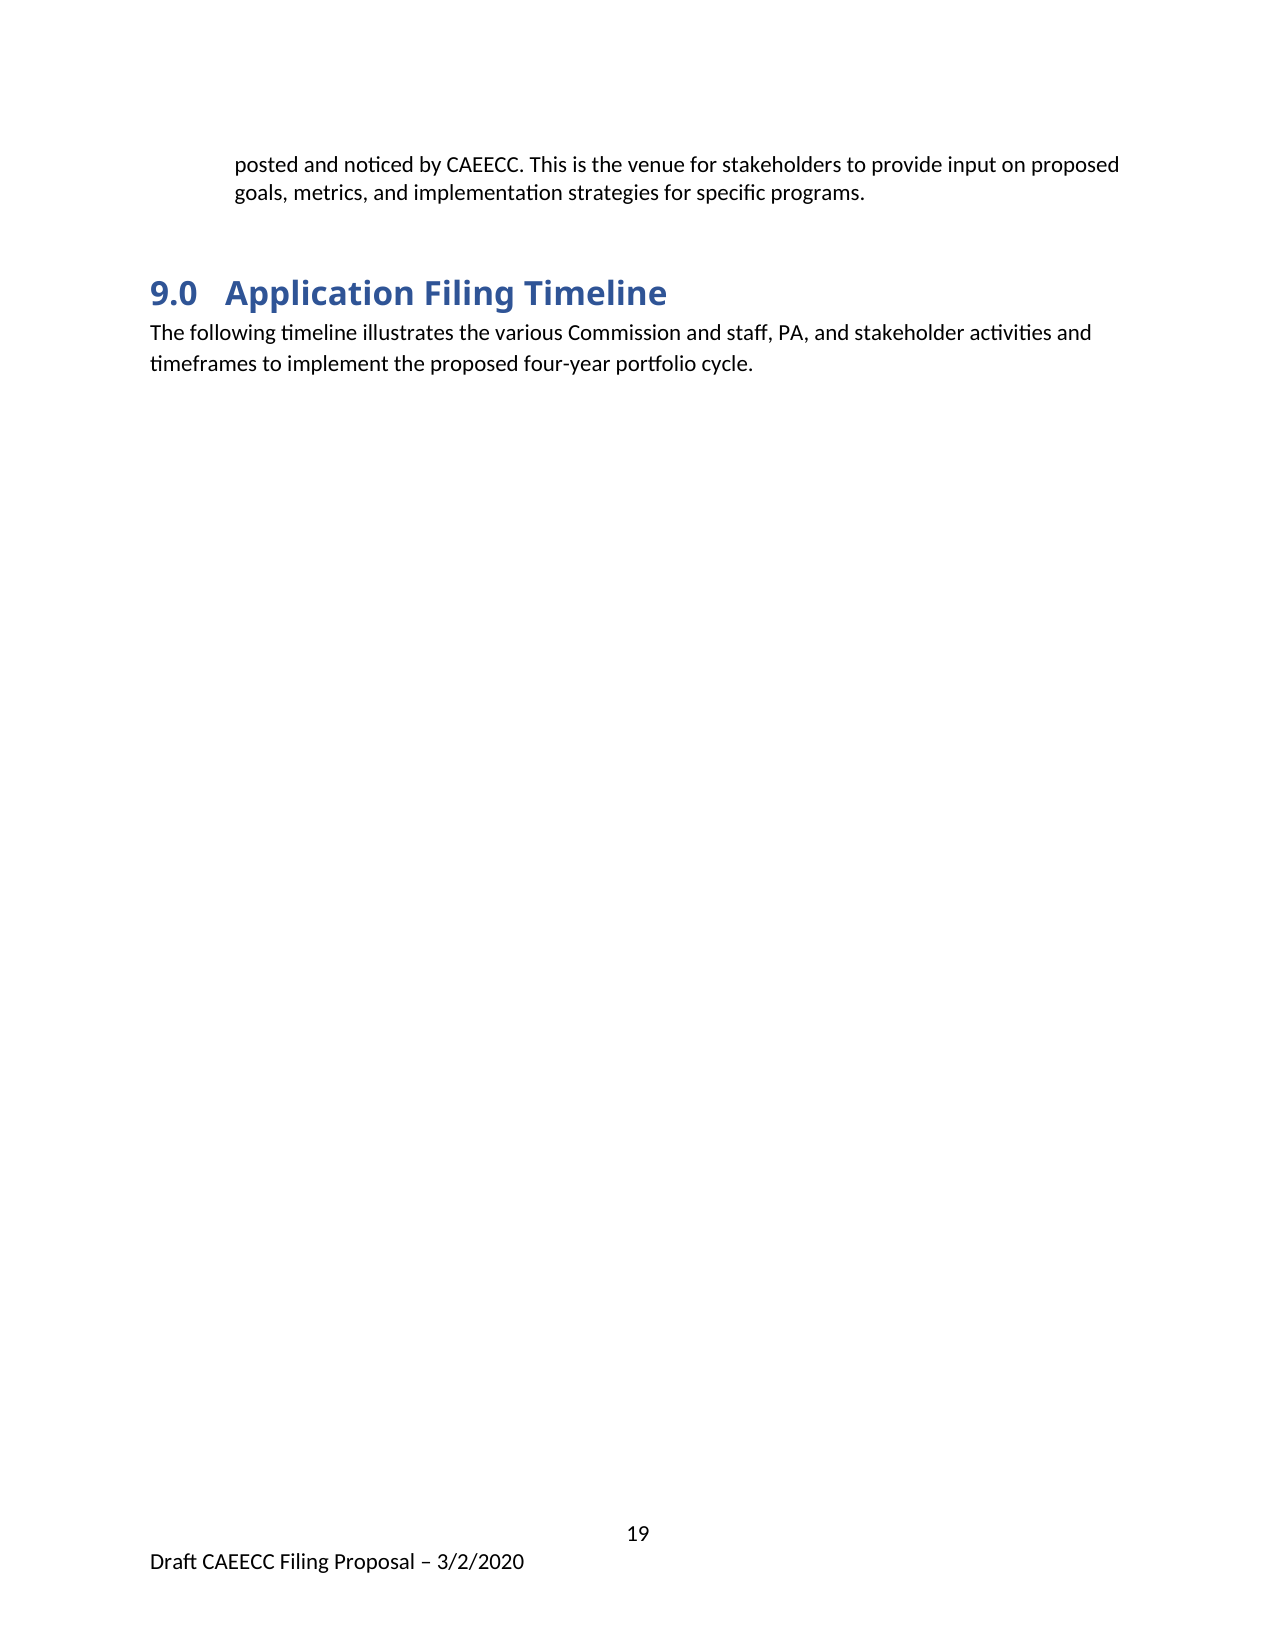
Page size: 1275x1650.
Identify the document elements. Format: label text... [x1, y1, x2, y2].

subtitle 9.0 Application Filing Timeline [150, 269, 1125, 315]
text The following timeline illustrates the various Commission and staff, PA, and stakeholder activities and timeframes to implement the proposed four-year portfolio cycle. [150, 318, 1125, 377]
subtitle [206, 150, 1125, 206]
